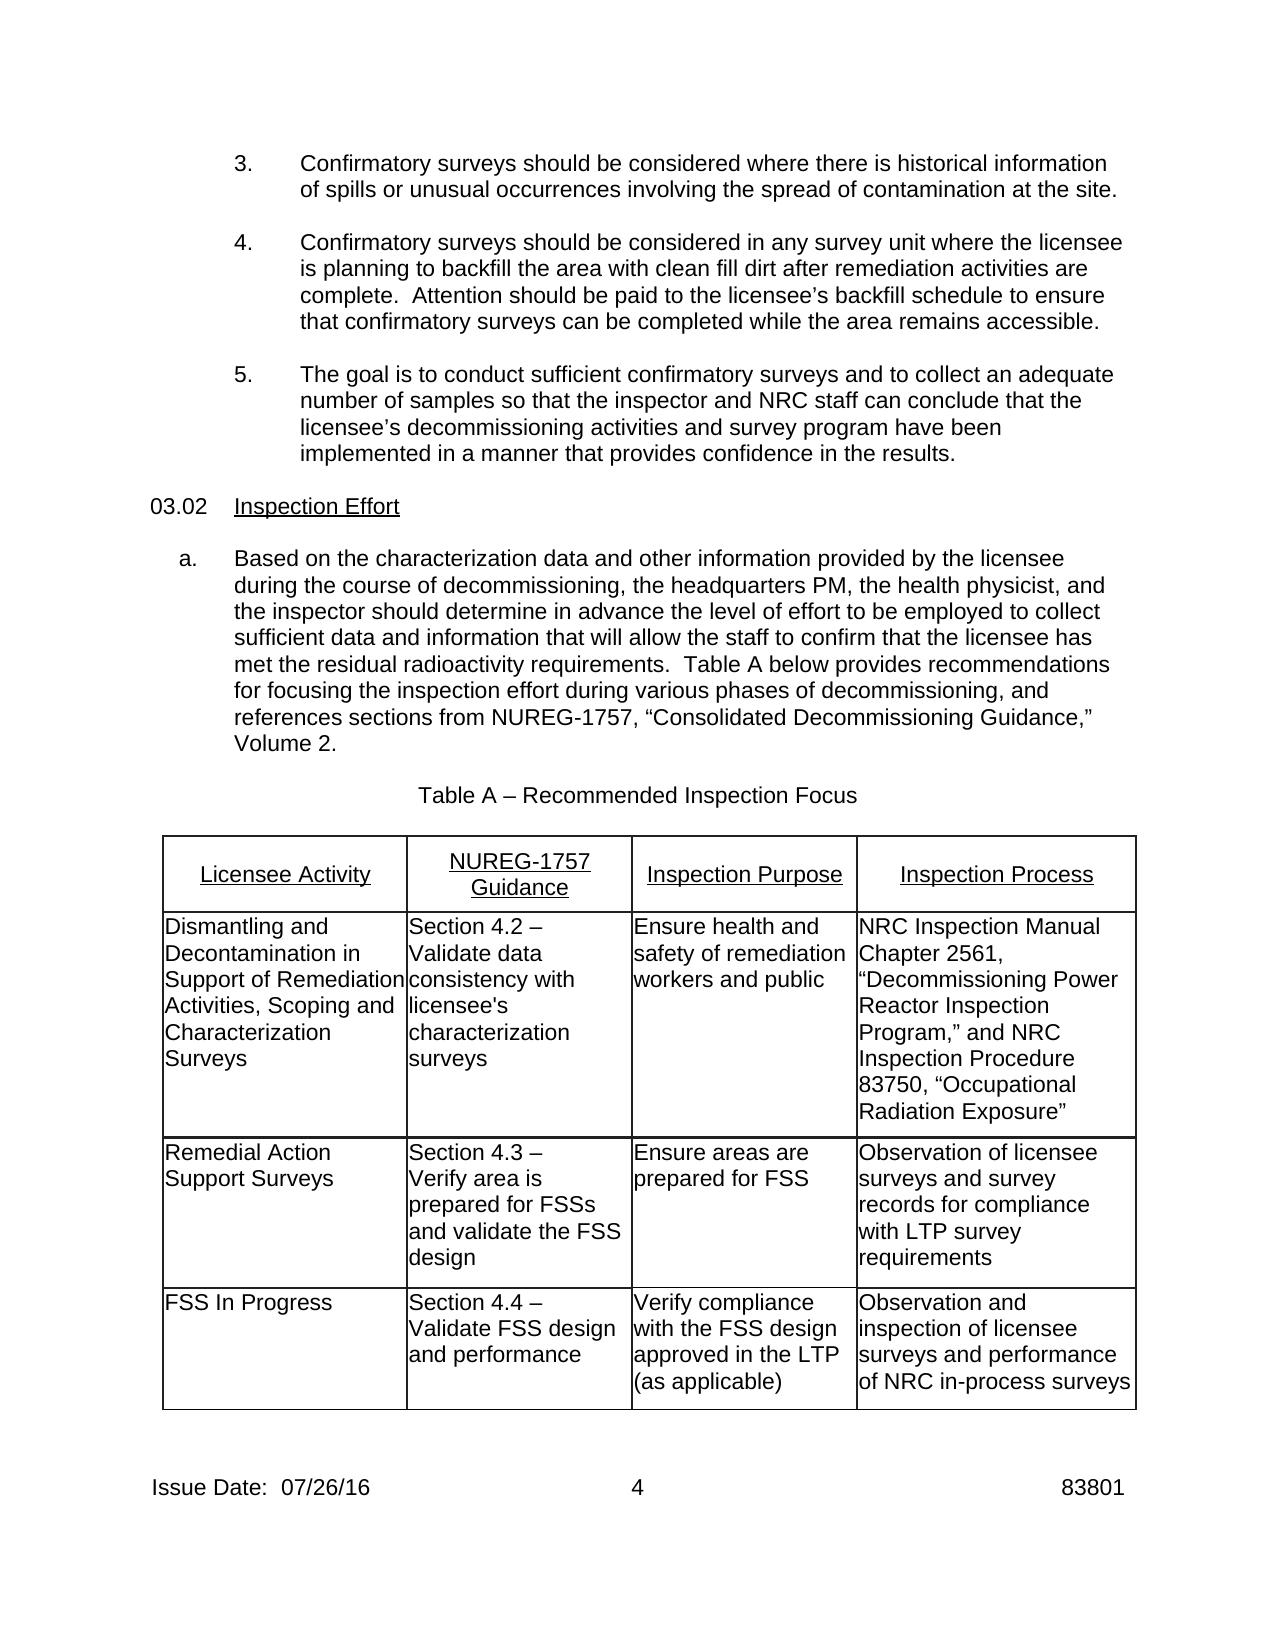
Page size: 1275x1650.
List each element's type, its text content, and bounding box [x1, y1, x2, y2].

text 5. The goal is to conduct sufficient confirmatory surveys and to collect an adequate number of samples so that the inspector and NRC staff can conclude that the licensee’s decommissioning activities and survey program have been implemented in a manner that provides confidence in the results. [173, 361, 1125, 466]
table_cell Observation of licensee surveys and survey records for compliance with LTP survey requirements [858, 1139, 1135, 1287]
table_header Inspection Process [858, 837, 1135, 911]
table_cell Dismantling and Decontamination in Support of Remediation Activities, Scoping and Characterization Surveys [164, 913, 406, 1136]
table_cell FSS In Progress [164, 1289, 406, 1409]
table_header Inspection Purpose [633, 837, 856, 911]
table_header NUREG-1757 Guidance [408, 837, 631, 911]
table_cell Section 4.2 – Validate data consistency with licensee's characterization surveys [408, 913, 631, 1136]
text 4. Confirmatory surveys should be considered in any survey unit where the licensee is planning to backfill the area with clean fill dirt after remediation activities are complete. Attention should be paid to the licensee’s backfill schedule to ensure that confirmatory surveys can be completed while the area remains accessible. [173, 229, 1125, 334]
table_cell Observation and inspection of licensee surveys and performance of NRC in-process surveys [858, 1289, 1135, 1409]
text a. Based on the characterization data and other information provided by the licensee during the course of decommissioning, the headquarters PM, the health physicist, and the inspector should determine in advance the level of effort to be employed to collect sufficient data and information that will allow the staff to confirm that the licensee has met the residual radioactivity requirements. Table A below provides recommendations for focusing the inspection effort during various phases of decommissioning, and references sections from NUREG-1757, “Consolidated Decommissioning Guidance,” Volume 2. [150, 545, 1125, 756]
table_cell Section 4.3 – Verify area is prepared for FSSs and validate the FSS design [408, 1139, 631, 1287]
table_cell Remedial Action Support Surveys [164, 1139, 406, 1287]
text Table A – Recommended Inspection Focus [150, 782, 1125, 809]
table_cell Ensure health and safety of remediation workers and public [633, 913, 856, 1136]
text 3. Confirmatory surveys should be considered where there is historical information of spills or unusual occurrences involving the spread of contamination at the site. [173, 150, 1125, 203]
table_cell NRC Inspection Manual Chapter 2561, “Decommissioning Power Reactor Inspection Program,” and NRC Inspection Procedure 83750, “Occupational Radiation Exposure” [858, 913, 1135, 1136]
table_header Licensee Activity [164, 837, 406, 911]
table_cell Ensure areas are prepared for FSS [633, 1139, 856, 1287]
table_cell Section 4.4 – Validate FSS design and performance [408, 1289, 631, 1409]
text 03.02 Inspection Effort [150, 493, 1125, 519]
table_cell Verify compliance with the FSS design approved in the LTP (as applicable) [633, 1288, 856, 1409]
